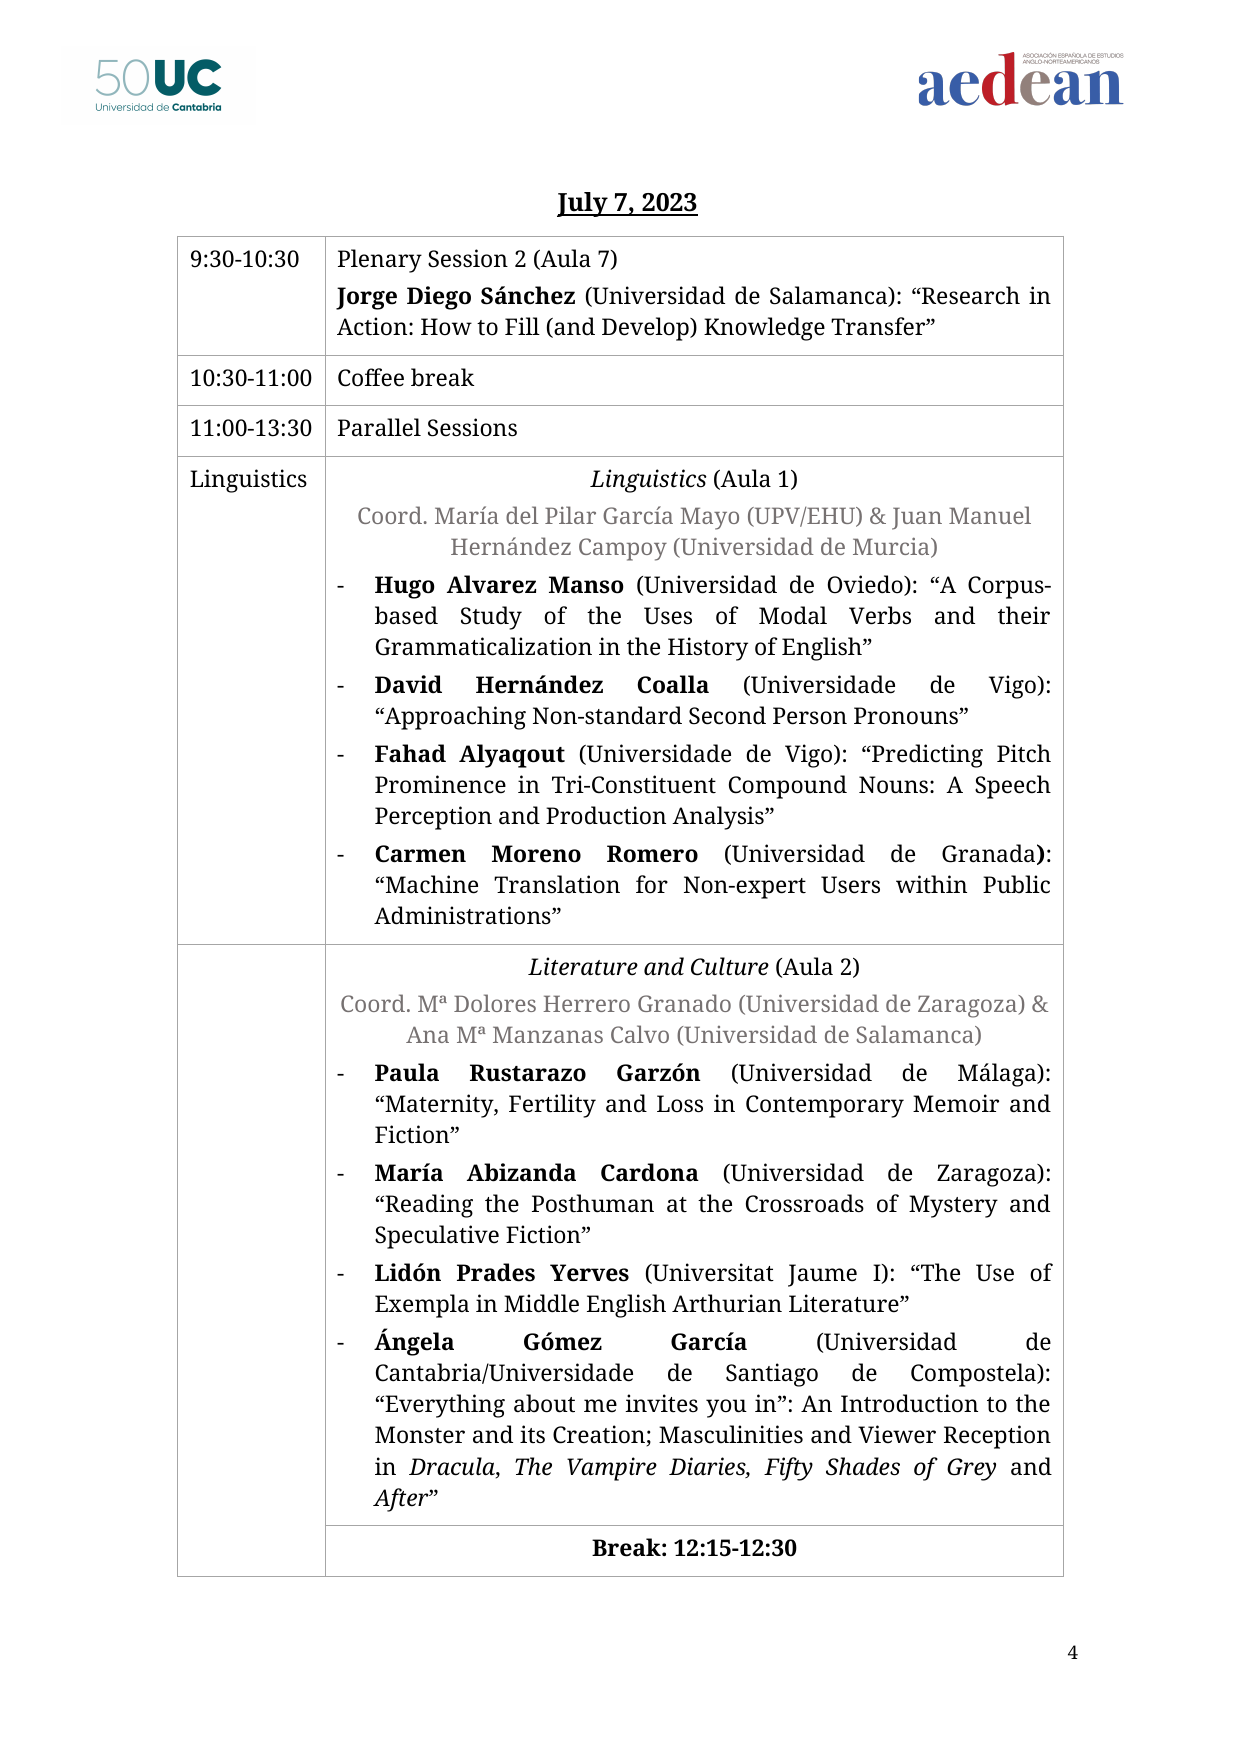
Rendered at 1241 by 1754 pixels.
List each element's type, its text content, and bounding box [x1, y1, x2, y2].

table_cell Linguistics [178, 457, 325, 943]
text July 7, 2023 [177, 185, 1078, 219]
table_cell Literature and Culture (Aula 2) Coord. Mª Dolores Herrero Granado (Universidad de Zaragoza) & Ana Mª Manzanas Calvo (Universidad de Salamanca) Paula Rustarazo Garzón (Universidad de Málaga): “Maternity, Fertility and Loss in Contemporary Memoir and Fiction” María Abizanda Cardona (Universidad de Zaragoza): “Reading the Posthuman at the Crossroads of Mystery and Speculative Fiction” Lidón Prades Yerves (Universitat Jaume I): “The Use of Exempla in Middle English Arthurian Literature” Ángela Gómez García (Universidad de Cantabria/Universidade de Santiago de Compostela): “Everything about me invites you in”: An Introduction to the Monster and its Creation; Masculinities and Viewer Reception in Dracula, The Vampire Diaries, Fifty Shades of Grey and After” [326, 945, 1063, 1525]
table_cell Linguistics (Aula 1) Coord. María del Pilar García Mayo (UPV/EHU) & Juan Manuel Hernández Campoy (Universidad de Murcia) Hugo Alvarez Manso (Universidad de Oviedo): “A Corpus-based Study of the Uses of Modal Verbs and their Grammaticalization in the History of English” David Hernández Coalla (Universidade de Vigo): “Approaching Non-standard Second Person Pronouns” Fahad Alyaqout (Universidade de Vigo): “Predicting Pitch Prominence in Tri-Constituent Compound Nouns: A Speech Perception and Production Analysis” Carmen Moreno Romero (Universidad de Granada): “Machine Translation for Non-expert Users within Public Administrations” [326, 457, 1063, 943]
table_cell 10:30-11:00 [178, 356, 325, 405]
table_header Plenary Session 2 (Aula 7) Jorge Diego Sánchez (Universidad de Salamanca): “Research in Action: How to Fill (and Develop) Knowledge Transfer” [326, 237, 1063, 355]
picture [60, 46, 257, 125]
table_header 9:30-10:30 [178, 237, 325, 355]
table_cell 11:00-13:30 [178, 406, 325, 456]
table_cell [178, 945, 325, 1576]
picture [918, 52, 1124, 106]
table_cell Parallel Sessions [326, 406, 1063, 456]
table_cell Break: 12:15-12:30 [326, 1526, 1063, 1576]
table_cell Coffee break [326, 356, 1063, 405]
